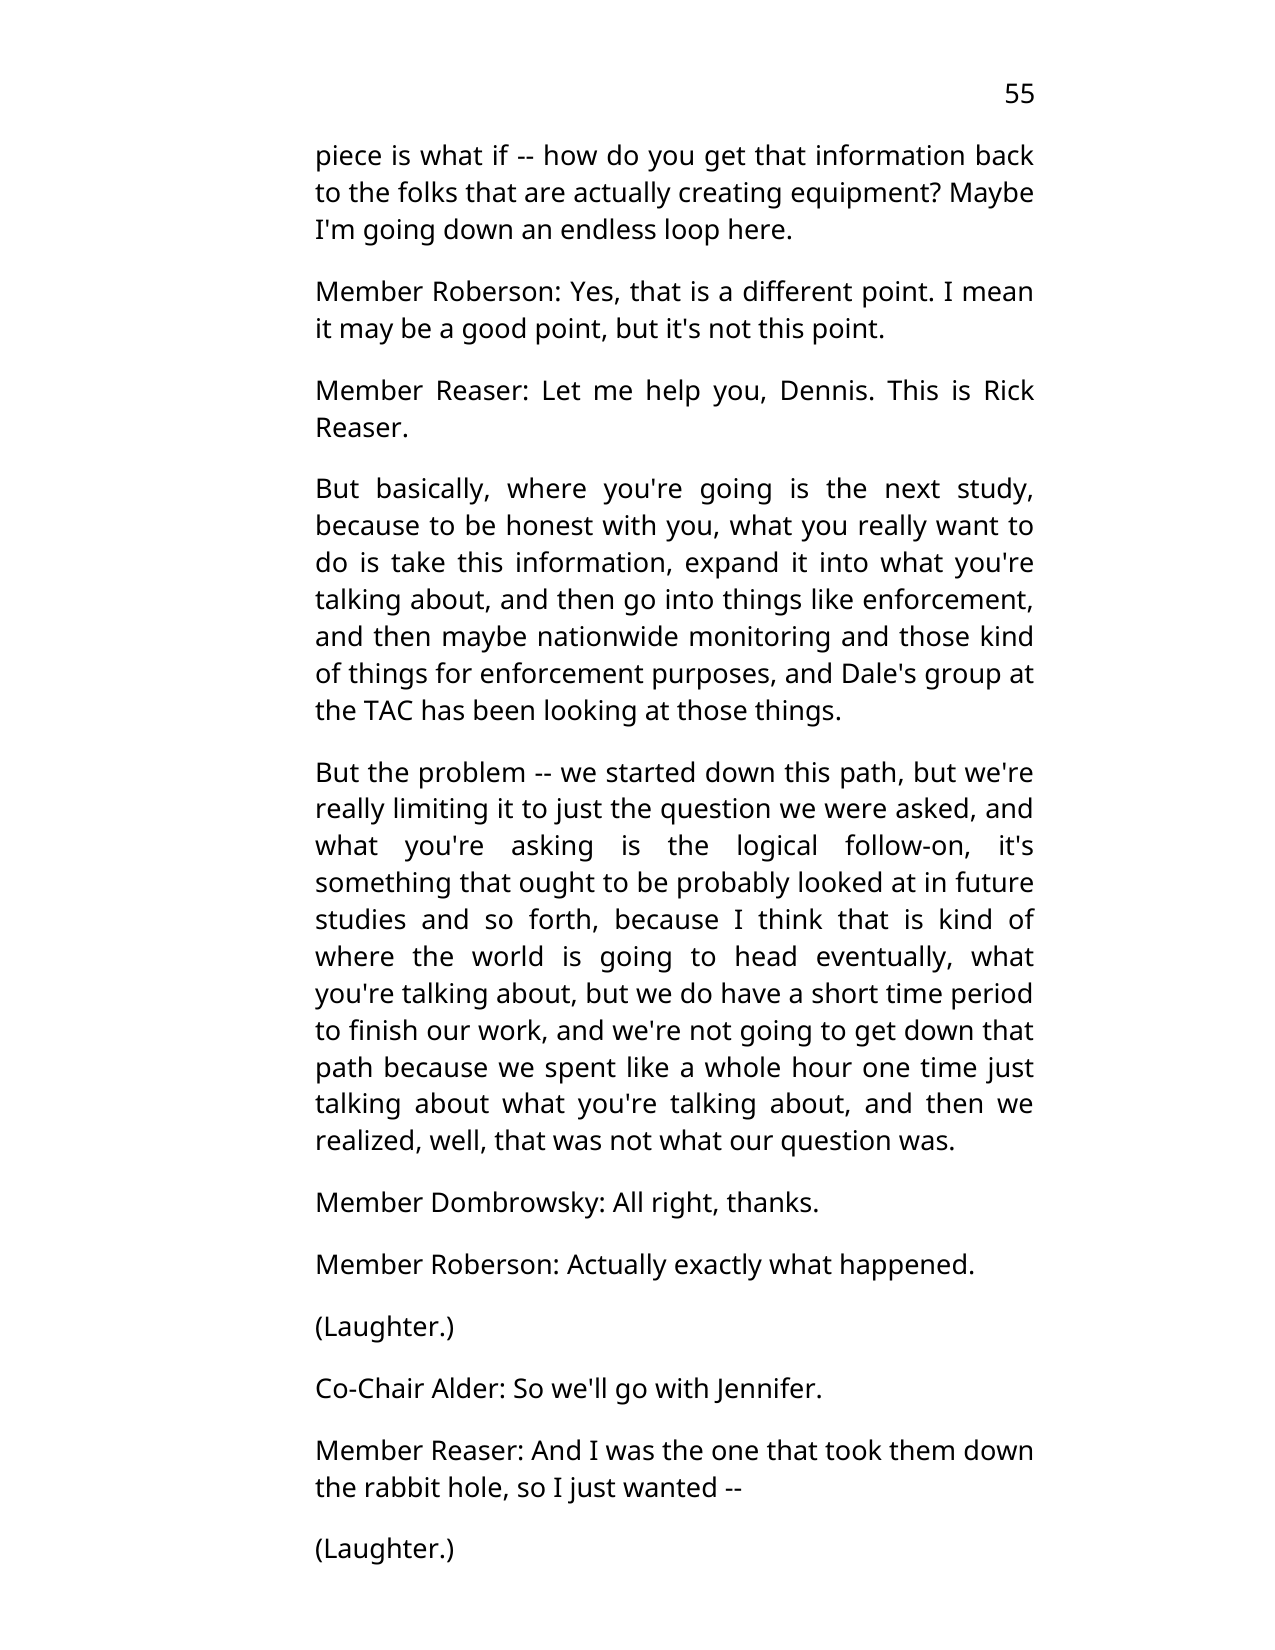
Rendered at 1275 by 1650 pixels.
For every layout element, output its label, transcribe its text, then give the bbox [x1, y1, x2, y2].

text Member Reaser: And I was the one that took them down the rabbit hole, so I just wanted -- [315, 1431, 1035, 1505]
text (Laughter.) [315, 1307, 1035, 1344]
text Member Roberson: Actually exactly what happened. [315, 1246, 1035, 1282]
text Member Roberson: Yes, that is a different point. I mean it may be a good point, but it's not this point. [315, 272, 1035, 346]
text But the problem -- we started down this path, but we're really limiting it to just the question we were asked, and what you're asking is the logical follow-on, it's something that ought to be probably looked at in future studies and so forth, because I think that is kind of where the world is going to head eventually, what you're talking about, but we do have a short time period to finish our work, and we're not going to get down that path because we spent like a whole hour one time just talking about what you're talking about, and then we realized, well, that was not what our question was. [315, 753, 1035, 1159]
text Co-Chair Alder: So we'll go with Jennifer. [315, 1369, 1035, 1406]
text But basically, where you're going is the next study, because to be honest with you, what you really want to do is take this information, expand it into what you're talking about, and then go into things like enforcement, and then maybe nationwide monitoring and those kind of things for enforcement purposes, and Dale's group at the TAC has been looking at those things. [315, 470, 1035, 728]
text Member Reaser: Let me help you, Dennis. This is Rick Reaser. [315, 371, 1035, 445]
text Member Dombrowsky: All right, thanks. [315, 1184, 1035, 1221]
text (Laughter.) [315, 1530, 1035, 1567]
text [315, 137, 1035, 247]
